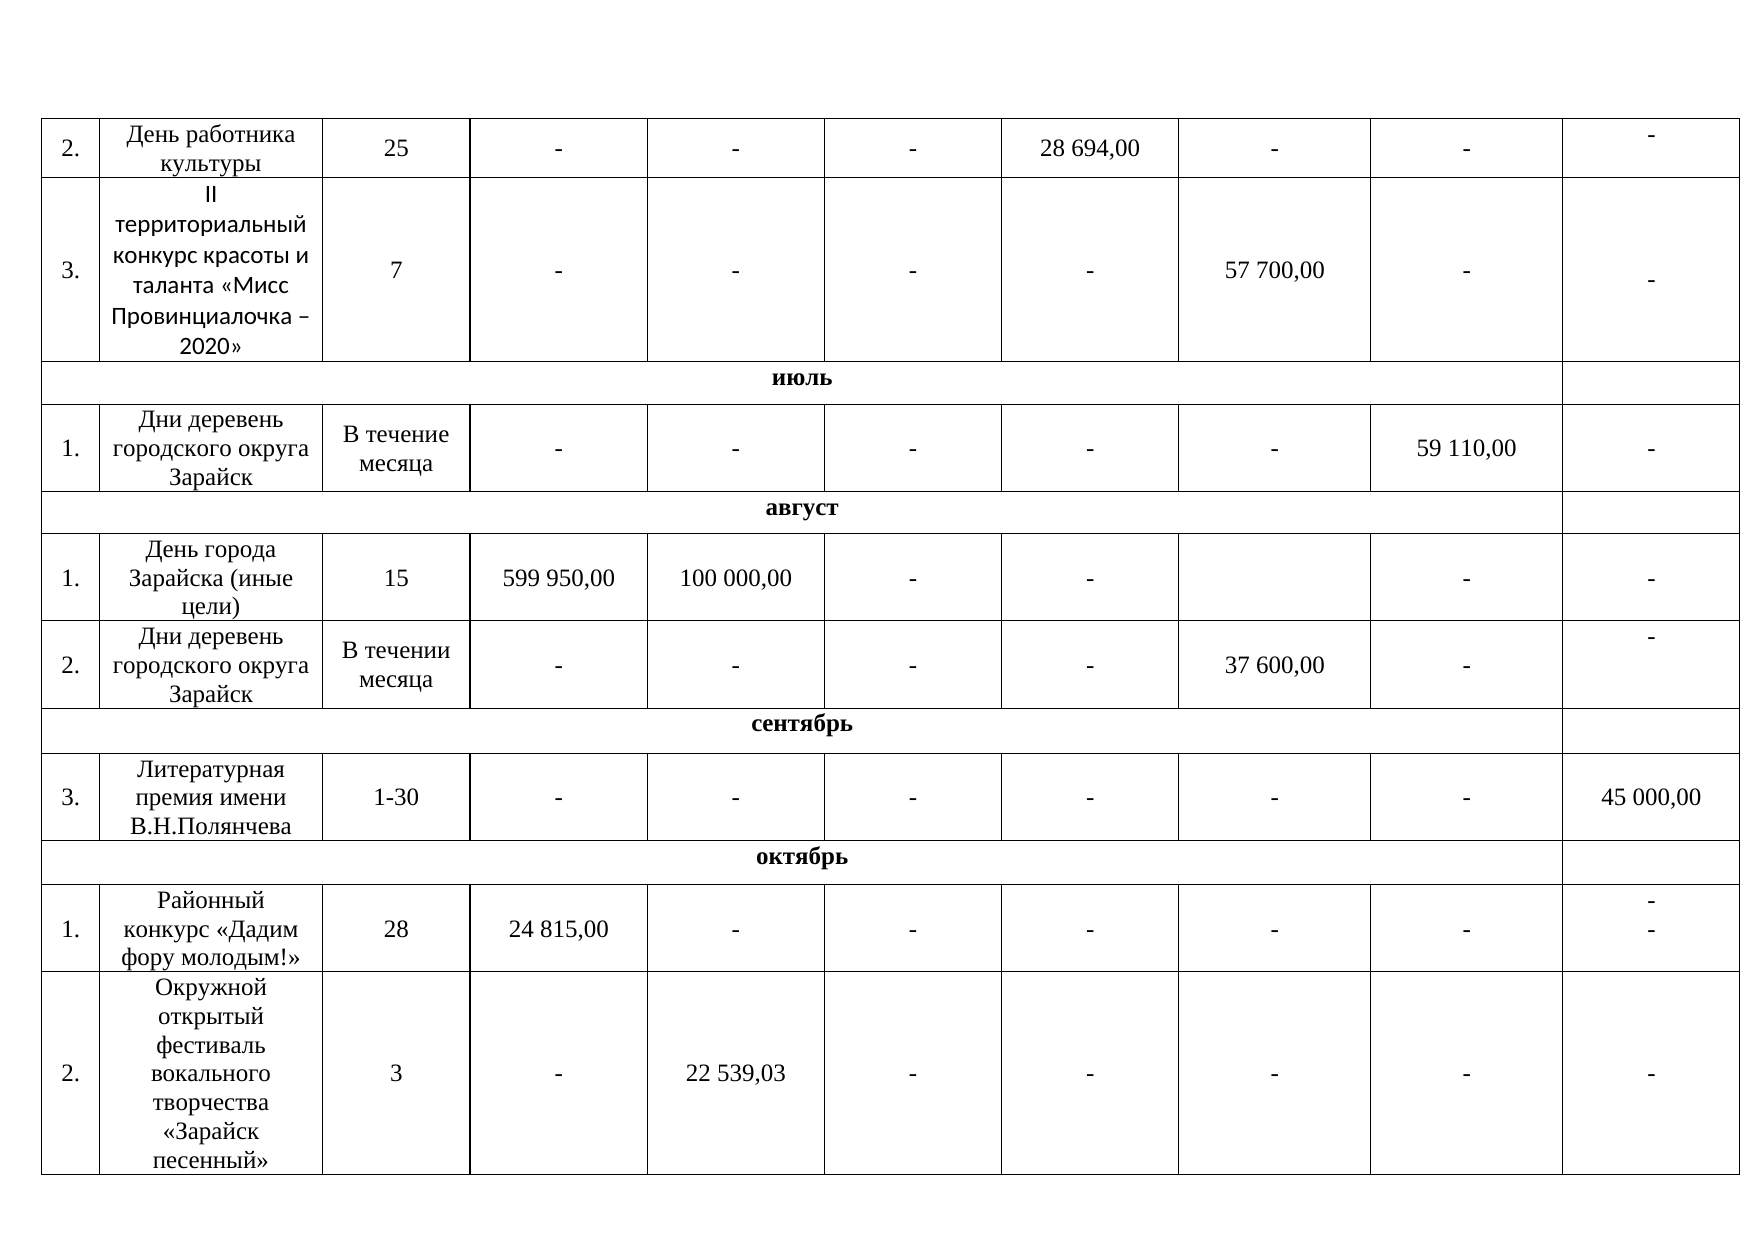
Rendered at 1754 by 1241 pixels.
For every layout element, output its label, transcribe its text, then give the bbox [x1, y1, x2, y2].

table_cell 59 110,00 [1371, 405, 1562, 491]
table_cell 3. [42, 754, 99, 840]
table_cell - [1563, 405, 1739, 491]
table_cell 3 [323, 972, 469, 1173]
table_cell 2. [42, 621, 99, 707]
table_cell - [1179, 972, 1370, 1173]
table_cell [1563, 362, 1739, 403]
table_cell июль [42, 362, 1562, 403]
table_cell 2. [42, 972, 99, 1173]
table_cell - [825, 119, 1001, 177]
table_cell 24 815,00 [471, 885, 647, 971]
table_cell 100 000,00 [648, 534, 824, 620]
table_cell - [1002, 534, 1178, 620]
table_cell - [1563, 972, 1739, 1173]
table_cell Окружной открытый фестиваль вокального творчества «Зарайск песенный» [100, 972, 322, 1173]
table_cell 45 000,00 [1563, 754, 1739, 840]
table_cell 1-30 [323, 754, 469, 840]
table_cell II территориальный конкурс красоты и таланта «Мисс Провинциалочка – 2020» [100, 178, 322, 361]
table_cell - [825, 885, 1001, 971]
table_cell - [648, 178, 824, 361]
table_cell - [471, 754, 647, 840]
table_cell 1. [42, 534, 99, 620]
table_cell август [42, 492, 1562, 533]
table_cell - [648, 405, 824, 491]
table_cell День города Зарайска (иные цели) [100, 534, 322, 620]
table_cell - [648, 754, 824, 840]
table_cell 2. [42, 119, 99, 177]
table_cell - [1002, 621, 1178, 707]
table_cell - [1563, 621, 1739, 707]
table_cell - [1179, 405, 1370, 491]
table_cell 37 600,00 [1179, 621, 1370, 707]
table_cell 28 694,00 [1002, 119, 1178, 177]
table_cell 22 539,03 [648, 972, 824, 1173]
table_cell - [1371, 885, 1562, 971]
table_cell 1. [42, 885, 99, 971]
table_cell - [1179, 754, 1370, 840]
table_cell - [1563, 534, 1739, 620]
table_cell - [825, 754, 1001, 840]
table_cell День работника культуры [100, 119, 322, 177]
table_cell Дни деревень городского округа Зарайск [100, 405, 322, 491]
table_cell - [1002, 178, 1178, 361]
table_cell Районный конкурс «Дадим фору молодым!» [100, 885, 322, 971]
table_cell - [825, 534, 1001, 620]
table_cell - [648, 621, 824, 707]
table_cell - [1002, 972, 1178, 1173]
table_cell [1179, 534, 1370, 620]
table_cell сентябрь [42, 709, 1562, 753]
table_cell [1563, 709, 1739, 753]
table_cell В течении месяца [323, 621, 469, 707]
table_cell - [825, 972, 1001, 1173]
table_cell - [1563, 178, 1739, 361]
table_cell - [1002, 405, 1178, 491]
table_cell 3. [42, 178, 99, 361]
table_cell - - [1563, 885, 1739, 971]
table_cell - [1371, 754, 1562, 840]
table_cell - [471, 178, 647, 361]
table_cell - [648, 885, 824, 971]
table_cell - [1002, 885, 1178, 971]
table_cell - [825, 178, 1001, 361]
table_cell Литературная премия имени В.Н.Полянчева [100, 754, 322, 840]
table_cell [1563, 492, 1739, 533]
table_cell октябрь [42, 841, 1562, 884]
table_cell - [1002, 754, 1178, 840]
table_cell 1. [42, 405, 99, 491]
table_cell - [1371, 972, 1562, 1173]
table_cell - [1179, 119, 1370, 177]
table_cell 15 [323, 534, 469, 620]
table_cell - [825, 405, 1001, 491]
table_cell - [1371, 534, 1562, 620]
table_cell В течение месяца [323, 405, 469, 491]
table_cell 599 950,00 [471, 534, 647, 620]
table_cell - [1371, 119, 1562, 177]
table_cell Дни деревень городского округа Зарайск [100, 621, 322, 707]
table_cell 28 [323, 885, 469, 971]
table_cell 57 700,00 [1179, 178, 1370, 361]
table_cell - [1371, 178, 1562, 361]
table_cell 7 [323, 178, 469, 361]
table_cell - [1371, 621, 1562, 707]
table_cell - [471, 405, 647, 491]
table_cell - [471, 972, 647, 1173]
table_cell - [1563, 119, 1739, 177]
table_cell 25 [323, 119, 469, 177]
table_cell - [471, 119, 647, 177]
table_cell - [471, 621, 647, 707]
table_cell - [1179, 885, 1370, 971]
table_cell - [825, 621, 1001, 707]
table_cell [1563, 841, 1739, 884]
table_cell - [648, 119, 824, 177]
